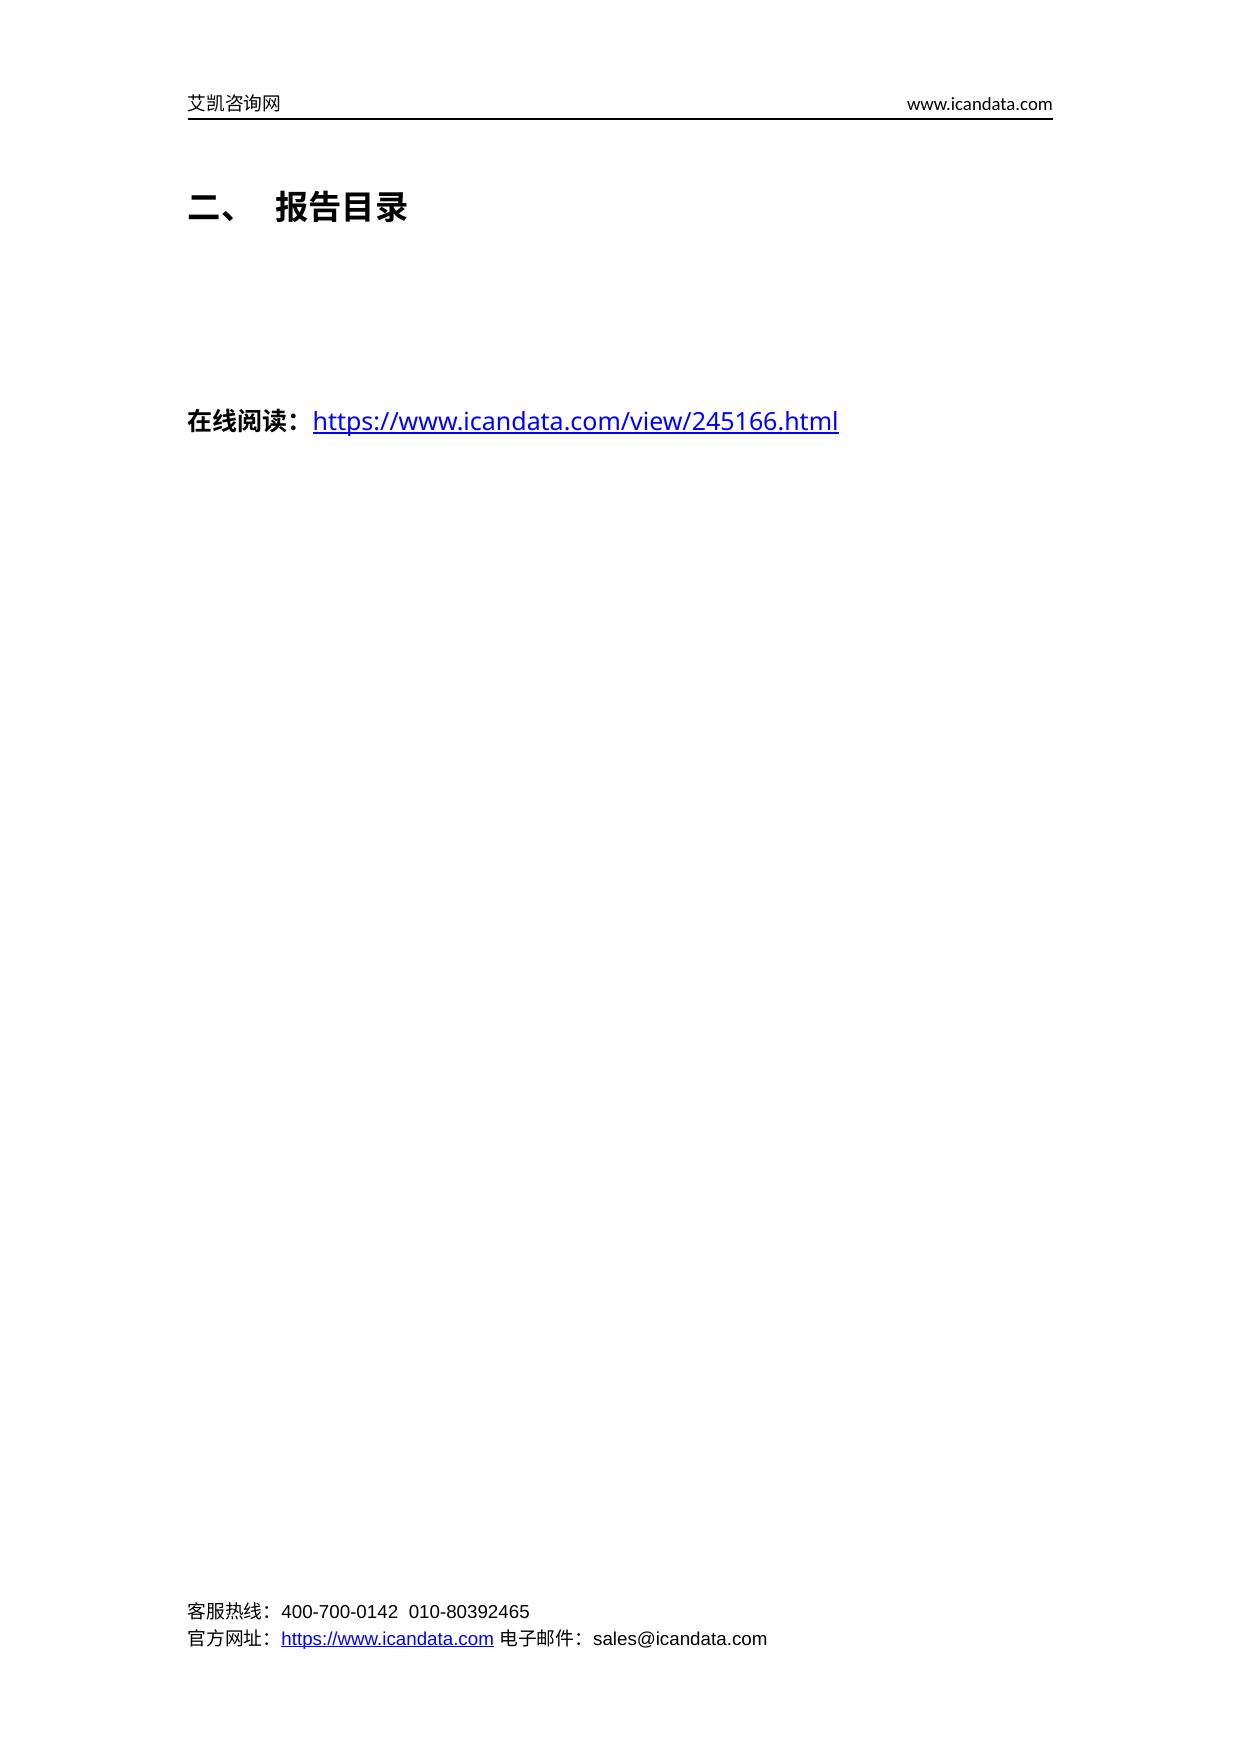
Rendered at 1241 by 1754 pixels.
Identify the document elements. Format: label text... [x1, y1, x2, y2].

subtitle 报告目录 [187, 172, 1053, 237]
text 在线阅读：https://www.icandata.com/view/245166.html [187, 387, 1053, 452]
